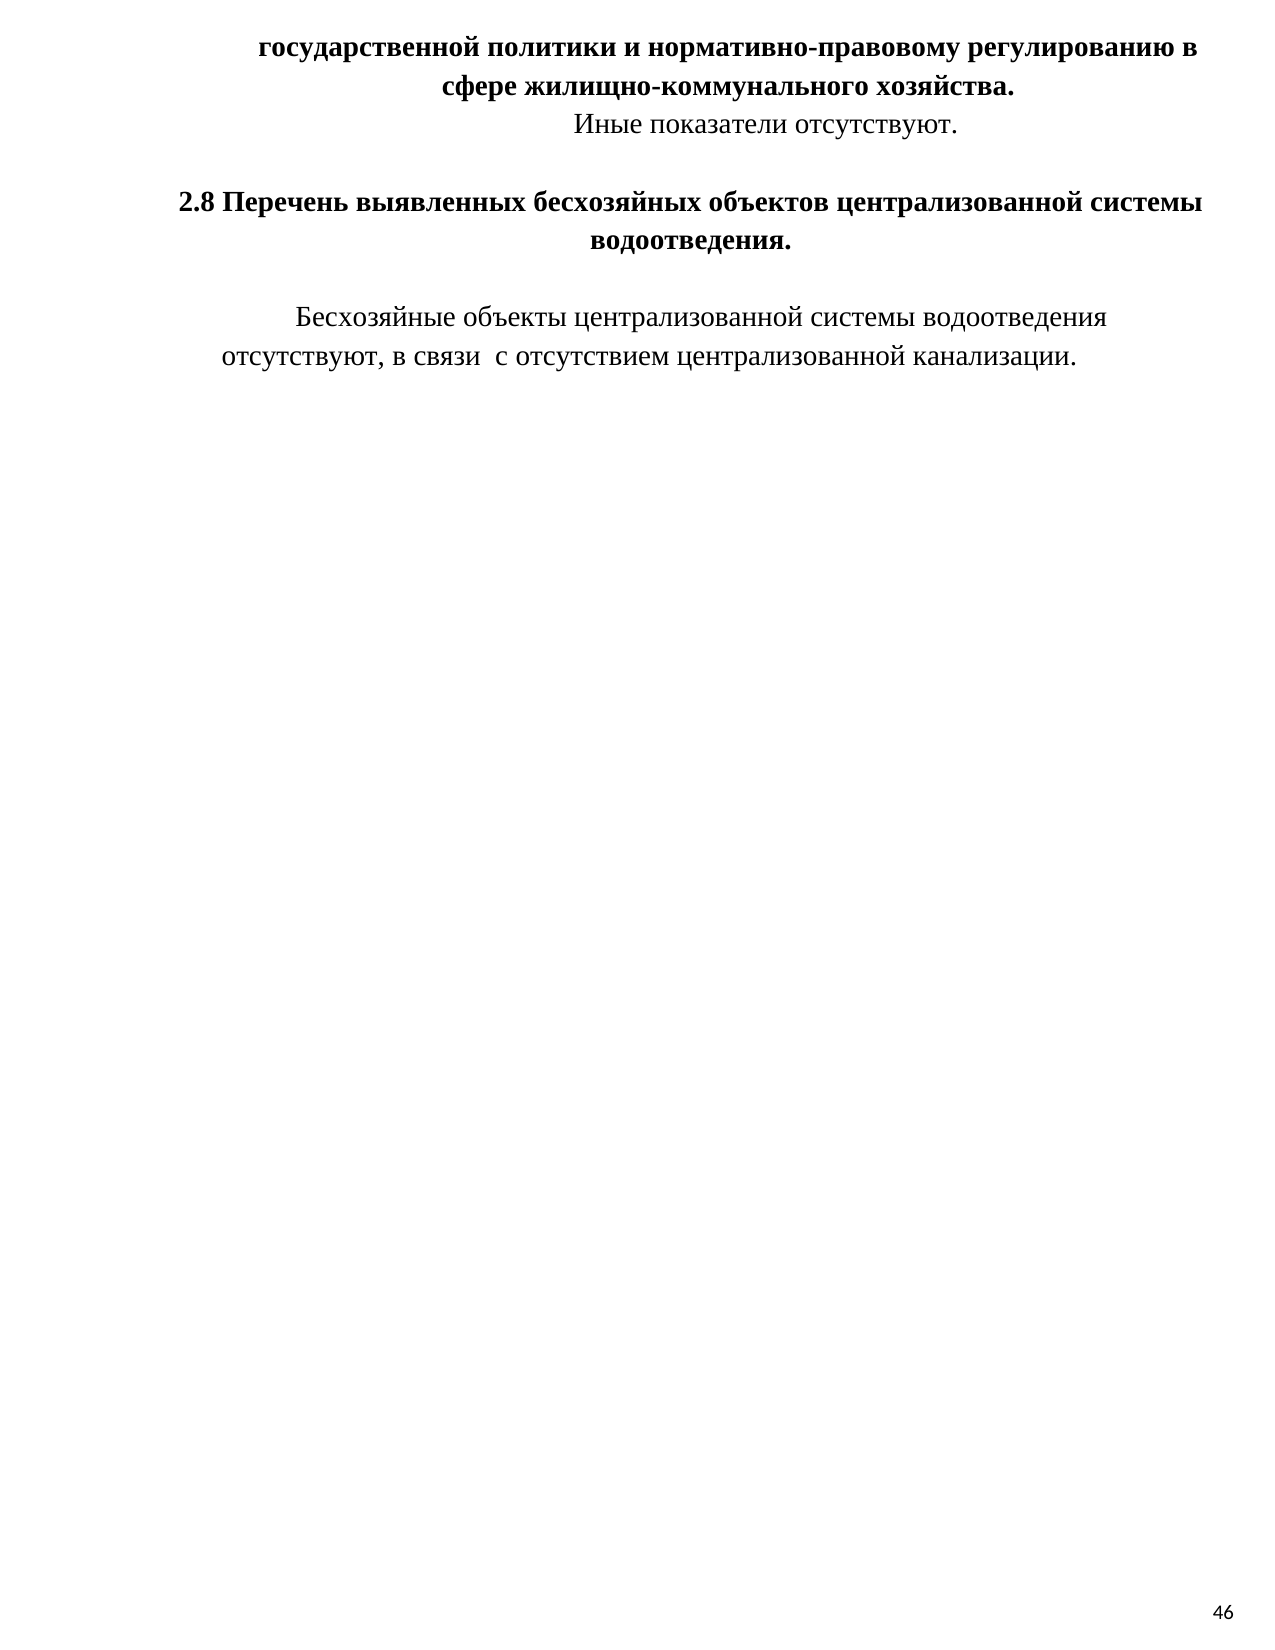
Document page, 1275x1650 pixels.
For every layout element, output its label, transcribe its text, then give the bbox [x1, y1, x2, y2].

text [223, 29, 1234, 102]
text 2.8 Перечень выявленных бесхозяйных объектов централизованной системы водоотведения. [148, 184, 1234, 256]
text Бесхозяйные объекты централизованной системы водоотведения отсутствуют, в связи с отсутствием централизованной канализации. [221, 299, 1234, 371]
text Иные показатели отсутствуют. [298, 107, 1234, 140]
